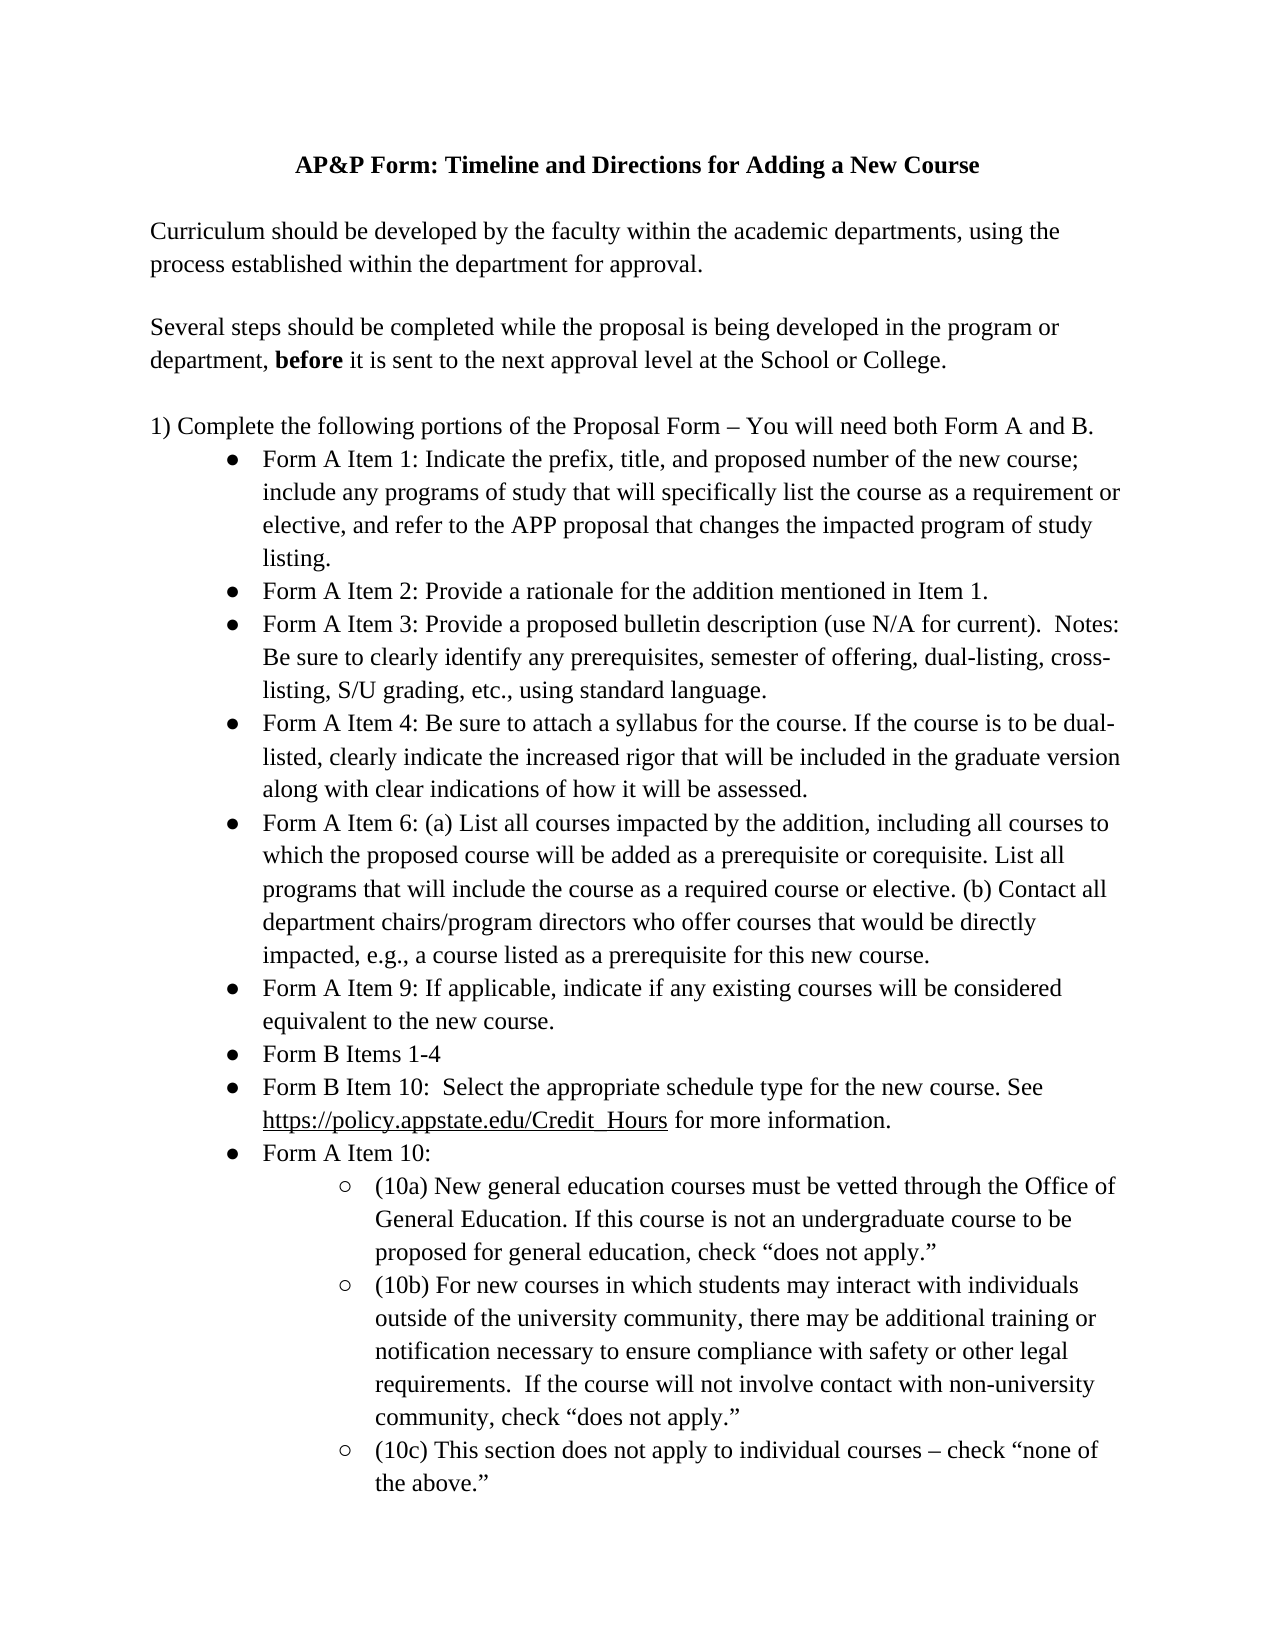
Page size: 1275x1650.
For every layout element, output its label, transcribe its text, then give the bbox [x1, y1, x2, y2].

list Form A Item 4: Be sure to attach a syllabus for the course. If the course is to be dual-listed, clearly indicate the increased rigor that will be included in the graduate version along with clear indications of how it will be assessed. [225, 708, 1125, 803]
list (10a) New general education courses must be vetted through the Office of General Education. If this course is not an undergraduate course to be proposed for general education, check “does not apply.” [337, 1171, 1125, 1266]
list Form A Item 1: Indicate the prefix, title, and proposed number of the new course; include any programs of study that will specifically list the course as a requirement or elective, and refer to the APP proposal that changes the impacted program of study listing. [225, 444, 1125, 572]
list Form B Item 10: Select the appropriate schedule type for the new course. See https://policy.appstate.edu/Credit_Hours for more information. [225, 1072, 1125, 1133]
list Form A Item 3: Provide a proposed bulletin description (use N/A for current). Notes: Be sure to clearly identify any prerequisites, semester of offering, dual-listing, cross-listing, S/U grading, etc., using standard language. [225, 609, 1125, 704]
list Form A Item 10: [225, 1138, 1125, 1167]
text AP&P Form: Timeline and Directions for Adding a New Course [150, 150, 1125, 179]
text Curriculum should be developed by the faculty within the academic departments, using the process established within the department for approval. [150, 216, 1125, 278]
text Several steps should be completed while the proposal is being developed in the program or department, before it is sent to the next approval level at the School or College. [150, 312, 1125, 374]
list (10b) For new courses in which students may interact with individuals outside of the university community, there may be additional training or notification necessary to ensure compliance with safety or other legal requirements. If the course will not involve contact with non-university community, check “does not apply.” [337, 1270, 1125, 1431]
list Form A Item 2: Provide a rationale for the addition mentioned in Item 1. [225, 576, 1125, 605]
list (10c) This section does not apply to individual courses – check “none of the above.” [337, 1435, 1125, 1497]
text 1) Complete the following portions of the Proposal Form – You will need both Form A and B. [150, 411, 1125, 440]
list Form A Item 9: If applicable, indicate if any existing courses will be considered equivalent to the new course. [225, 973, 1125, 1034]
list Form B Items 1-4 [225, 1039, 1125, 1067]
list Form A Item 6: (a) List all courses impacted by the addition, including all courses to which the proposed course will be added as a prerequisite or corequisite. List all programs that will include the course as a required course or elective. (b) Contact all department chairs/program directors who offer courses that would be directly impacted, e.g., a course listed as a prerequisite for this new course. [225, 808, 1125, 968]
